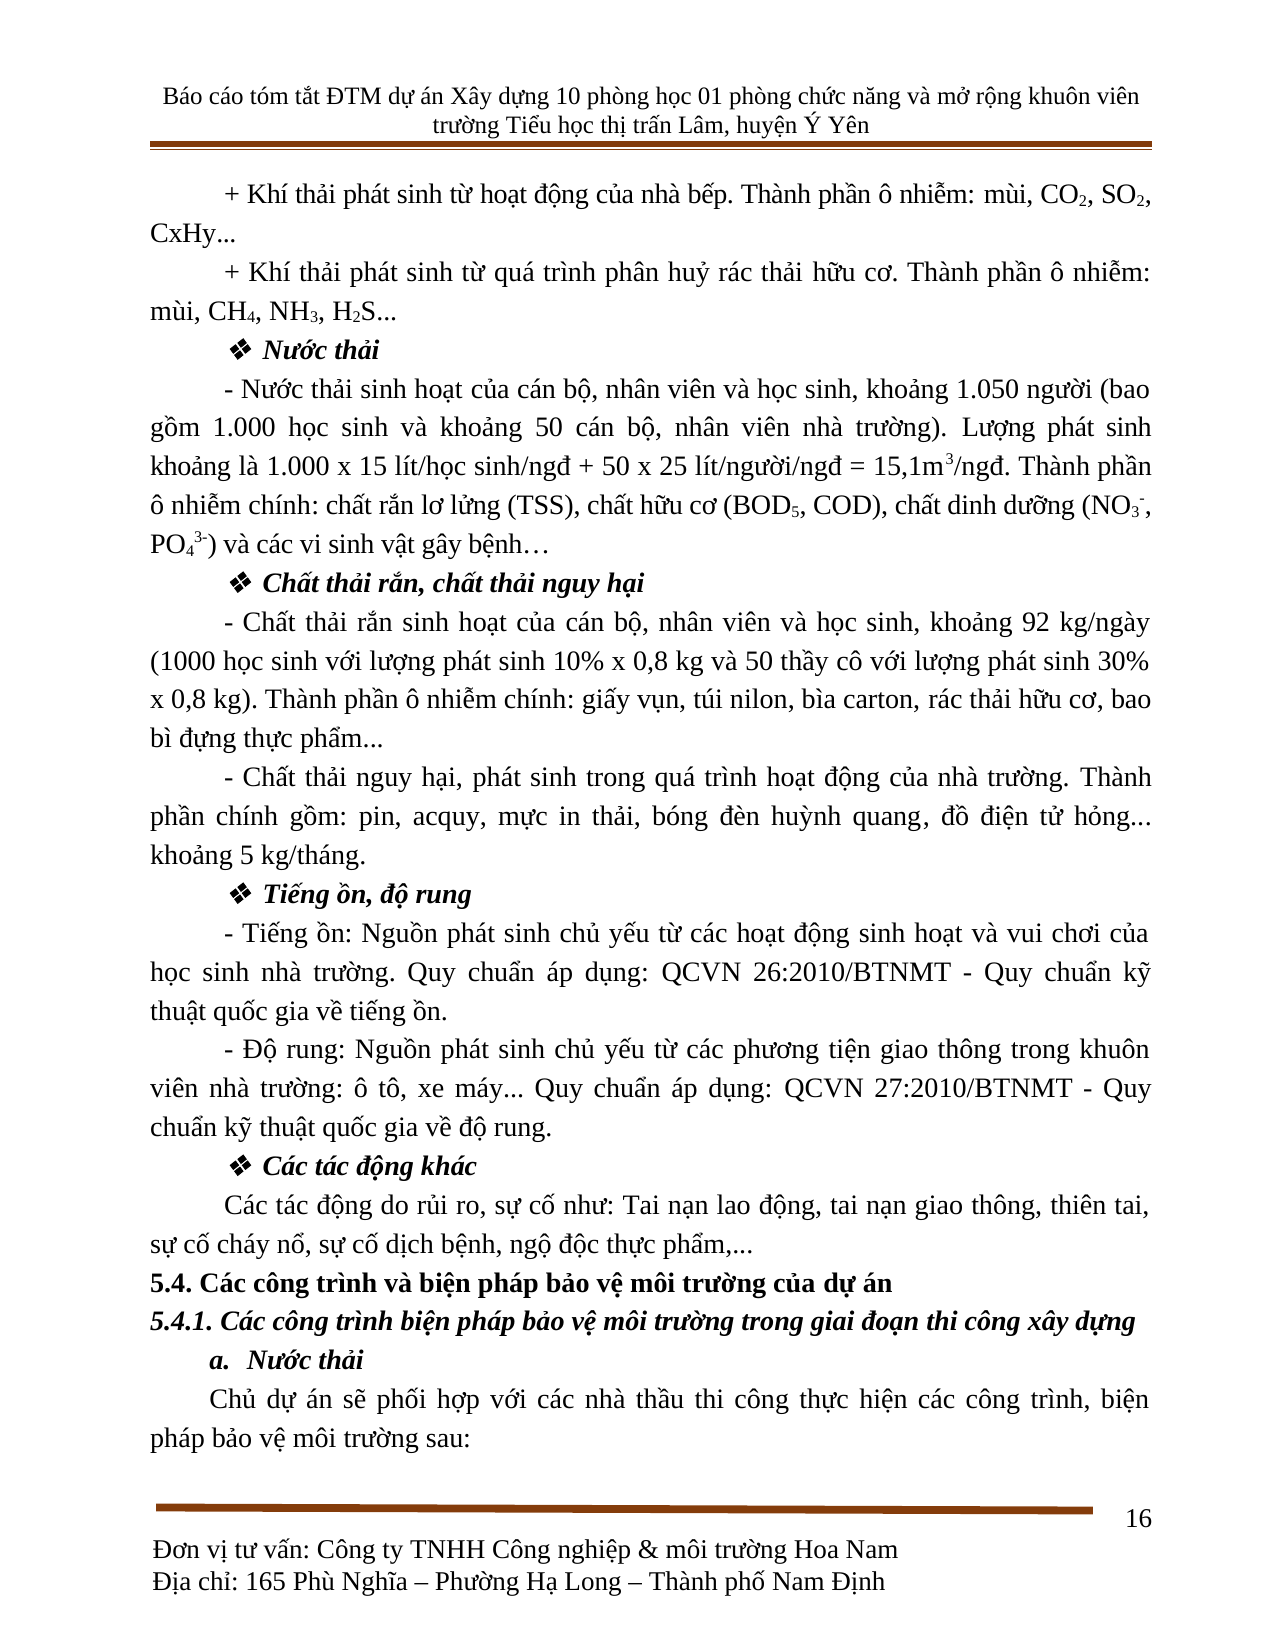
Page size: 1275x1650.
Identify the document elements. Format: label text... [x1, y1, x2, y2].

text 5.4.1. Các công trình biện pháp bảo vệ môi trường trong giai đoạn thi công xây dựng [150, 1304, 1152, 1337]
text - Chất thải nguy hại, phát sinh trong quá trình hoạt động của nhà trường. Thành phần chính gồm: pin, acquy, mực in thải, bóng đèn huỳnh quang, đồ điện tử hỏng... khoảng 5 kg/tháng. [150, 760, 1152, 870]
text + Khí thải phát sinh từ hoạt động của nhà bếp. Thành phần ô nhiễm: mùi, CO2, SO2, CxHy... [150, 177, 1152, 248]
text - Tiếng ồn: Nguồn phát sinh chủ yếu từ các hoạt động sinh hoạt và vui chơi của học sinh nhà trường. Quy chuẩn áp dụng: QCVN 26:2010/BTNMT - Quy chuẩn kỹ thuật quốc gia về tiếng ồn. [150, 916, 1152, 1026]
list Chất thải rắn, chất thải nguy hại [225, 566, 1152, 598]
text Các tác động do rủi ro, sự cố như: Tai nạn lao động, tai nạn giao thông, thiên tai, sự cố cháy nổ, sự cố dịch bệnh, ngộ độc thực phẩm,... [150, 1188, 1152, 1259]
text - Độ rung: Nguồn phát sinh chủ yếu từ các phương tiện giao thông trong khuôn viên nhà trường: ô tô, xe máy... Quy chuẩn áp dụng: QCVN 27:2010/BTNMT - Quy chuẩn kỹ thuật quốc gia về độ rung. [150, 1032, 1152, 1142]
text + Khí thải phát sinh từ quá trình phân huỷ rác thải hữu cơ. Thành phần ô nhiễm: mùi, CH4, NH3, H2S... [150, 255, 1152, 326]
list Nước thải [225, 333, 1152, 365]
text - Nước thải sinh hoạt của cán bộ, nhân viên và học sinh, khoảng 1.050 người (bao gồm 1.000 học sinh và khoảng 50 cán bộ, nhân viên nhà trường). Lượng phát sinh khoảng là 1.000 x 15 lít/học sinh/ngđ + 50 x 25 lít/người/ngđ = 15,1m3/ngđ. Thành phần ô nhiễm chính: chất rắn lơ lửng (TSS), chất hữu cơ (BOD5, COD), chất dinh dưỡng (NO3-, PO43-) và các vi sinh vật gây bệnh… [150, 372, 1152, 559]
subtitle 5.4. Các công trình và biện pháp bảo vệ môi trường của dự án [150, 1266, 1152, 1298]
text - Chất thải rắn sinh hoạt của cán bộ, nhân viên và học sinh, khoảng 92 kg/ngày (1000 học sinh với lượng phát sinh 10% x 0,8 kg và 50 thầy cô với lượng phát sinh 30% x 0,8 kg). Thành phần ô nhiễm chính: giấy vụn, túi nilon, bìa carton, rác thải hữu cơ, bao bì đựng thực phẩm... [150, 605, 1152, 754]
list Nước thải [209, 1343, 1152, 1376]
list Các tác động khác [225, 1149, 1152, 1181]
list Tiếng ồn, độ rung [225, 877, 1152, 909]
text Chủ dự án sẽ phối hợp với các nhà thầu thi công thực hiện các công trình, biện pháp bảo vệ môi trường sau: [150, 1382, 1152, 1453]
